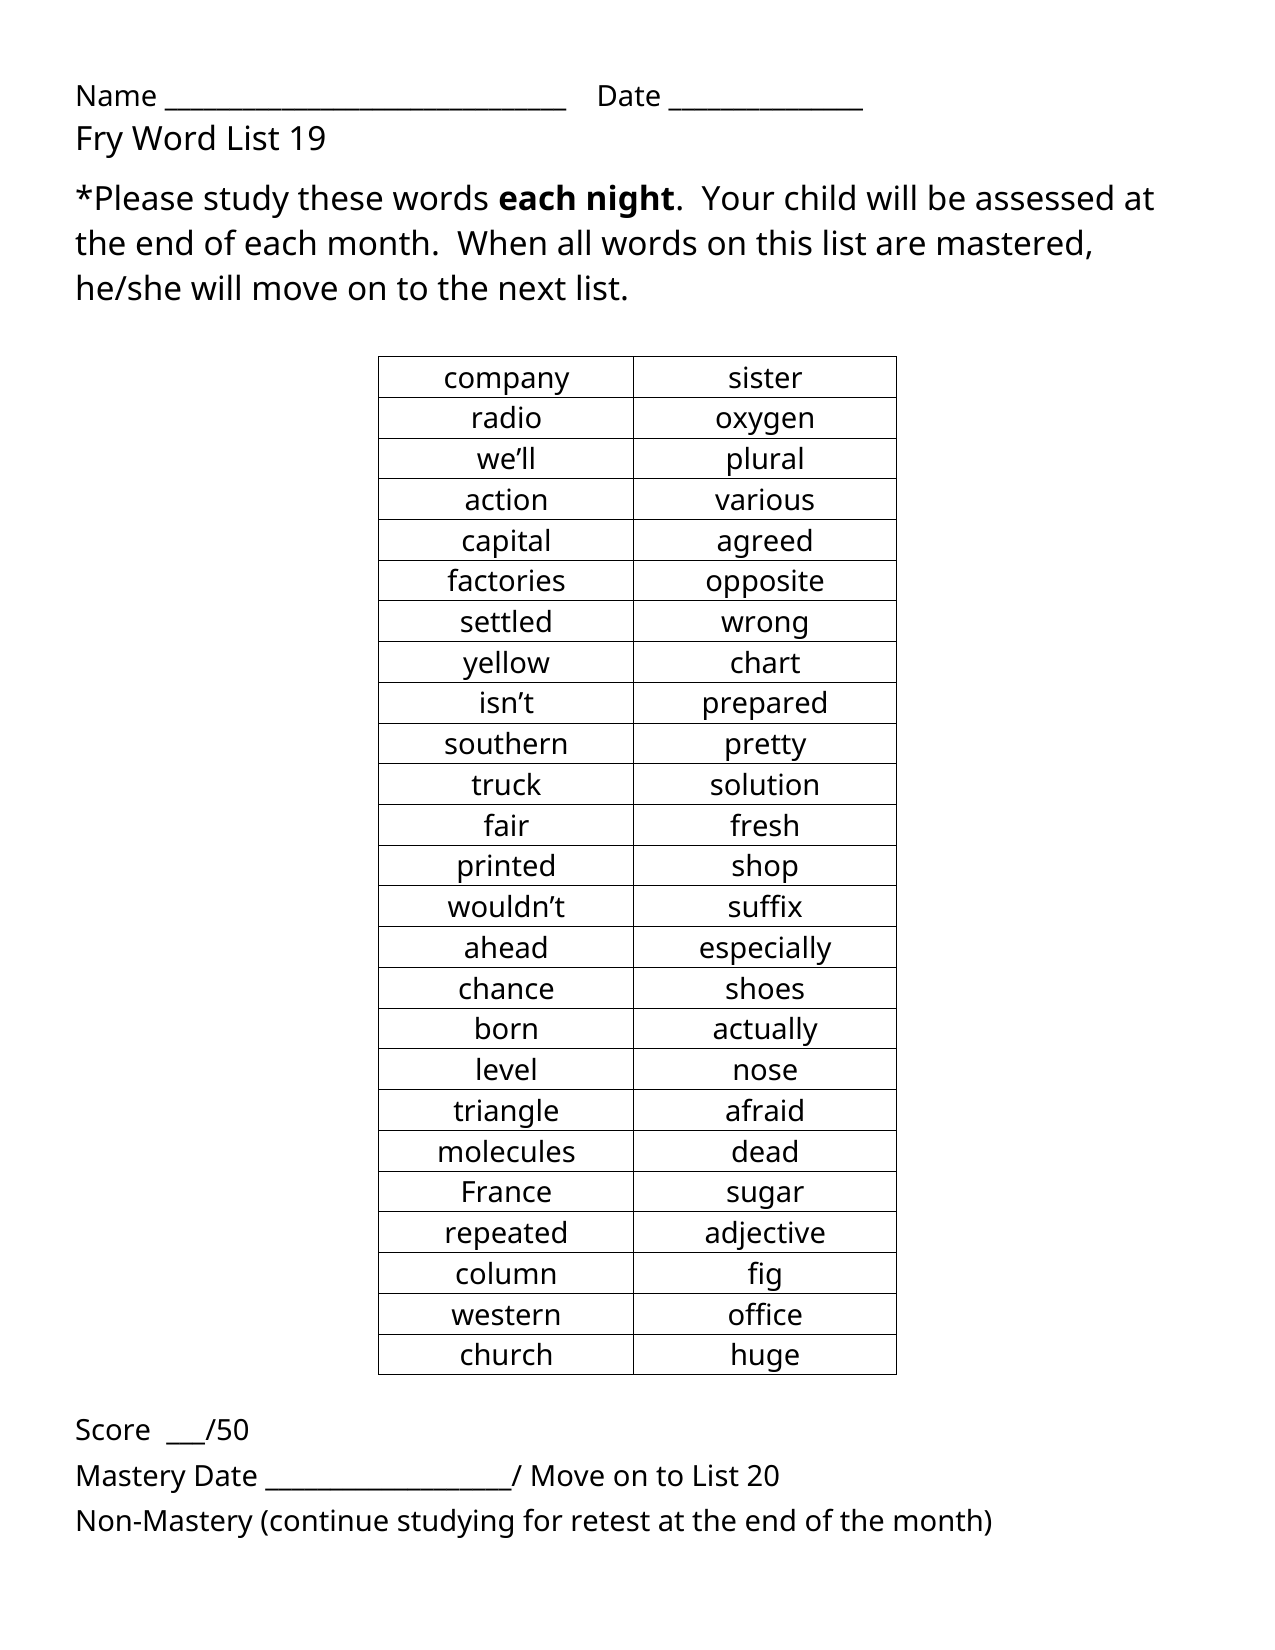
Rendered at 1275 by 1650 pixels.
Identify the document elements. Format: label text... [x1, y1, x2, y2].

text Mastery Date ___________________/ Move on to List 20 [75, 1455, 1200, 1494]
table_cell radio [379, 398, 633, 437]
table_cell various [634, 479, 896, 519]
table_cell opposite [634, 561, 896, 600]
table_cell dead [634, 1131, 896, 1171]
table_cell capital [379, 520, 633, 559]
table_cell repeated [379, 1212, 633, 1252]
table_cell wouldn’t [379, 886, 633, 926]
table_cell nose [634, 1049, 896, 1089]
table_cell especially [634, 927, 896, 967]
text Name _______________________________ Date _______________ [75, 75, 1200, 115]
table_cell agreed [634, 520, 896, 559]
text Fry Word List 19 [75, 115, 1200, 160]
table_cell isn’t [379, 683, 633, 722]
table_cell triangle [379, 1090, 633, 1130]
text Non-Mastery (continue studying for retest at the end of the month) [75, 1501, 1200, 1540]
table_cell yellow [379, 642, 633, 682]
table_cell fresh [634, 805, 896, 845]
table_cell afraid [634, 1090, 896, 1130]
table_cell truck [379, 764, 633, 804]
table_header sister [634, 357, 896, 397]
table_cell plural [634, 439, 896, 478]
text *Please study these words each night. Your child will be assessed at the end of each month. When all words on this list are mastered, he/she will move on to the next list. [75, 174, 1200, 311]
table_cell column [379, 1253, 633, 1293]
table_header company [379, 357, 633, 397]
table_cell molecules [379, 1131, 633, 1171]
table_cell chart [634, 642, 896, 682]
table_cell factories [379, 561, 633, 600]
table_cell wrong [634, 601, 896, 641]
table_cell actually [634, 1009, 896, 1048]
table_cell adjective [634, 1212, 896, 1252]
table_cell oxygen [634, 398, 896, 437]
table_cell fig [634, 1253, 896, 1293]
table_cell level [379, 1049, 633, 1089]
table_cell southern [379, 724, 633, 763]
table_cell pretty [634, 724, 896, 763]
text Score ___/50 [75, 1409, 1200, 1449]
table_cell ahead [379, 927, 633, 967]
table_cell France [379, 1172, 633, 1211]
table_cell we’ll [379, 439, 633, 478]
table_cell office [634, 1294, 896, 1333]
table_cell shop [634, 846, 896, 885]
table_cell printed [379, 846, 633, 885]
table_cell suffix [634, 886, 896, 926]
table_cell chance [379, 968, 633, 1008]
table_cell huge [634, 1335, 896, 1374]
table_cell fair [379, 805, 633, 845]
table_cell western [379, 1294, 633, 1333]
table_cell shoes [634, 968, 896, 1008]
table_cell born [379, 1009, 633, 1048]
table_cell settled [379, 601, 633, 641]
table_cell action [379, 479, 633, 519]
table_cell sugar [634, 1172, 896, 1211]
table_cell solution [634, 764, 896, 804]
table_cell church [379, 1335, 633, 1374]
table_cell prepared [634, 683, 896, 722]
